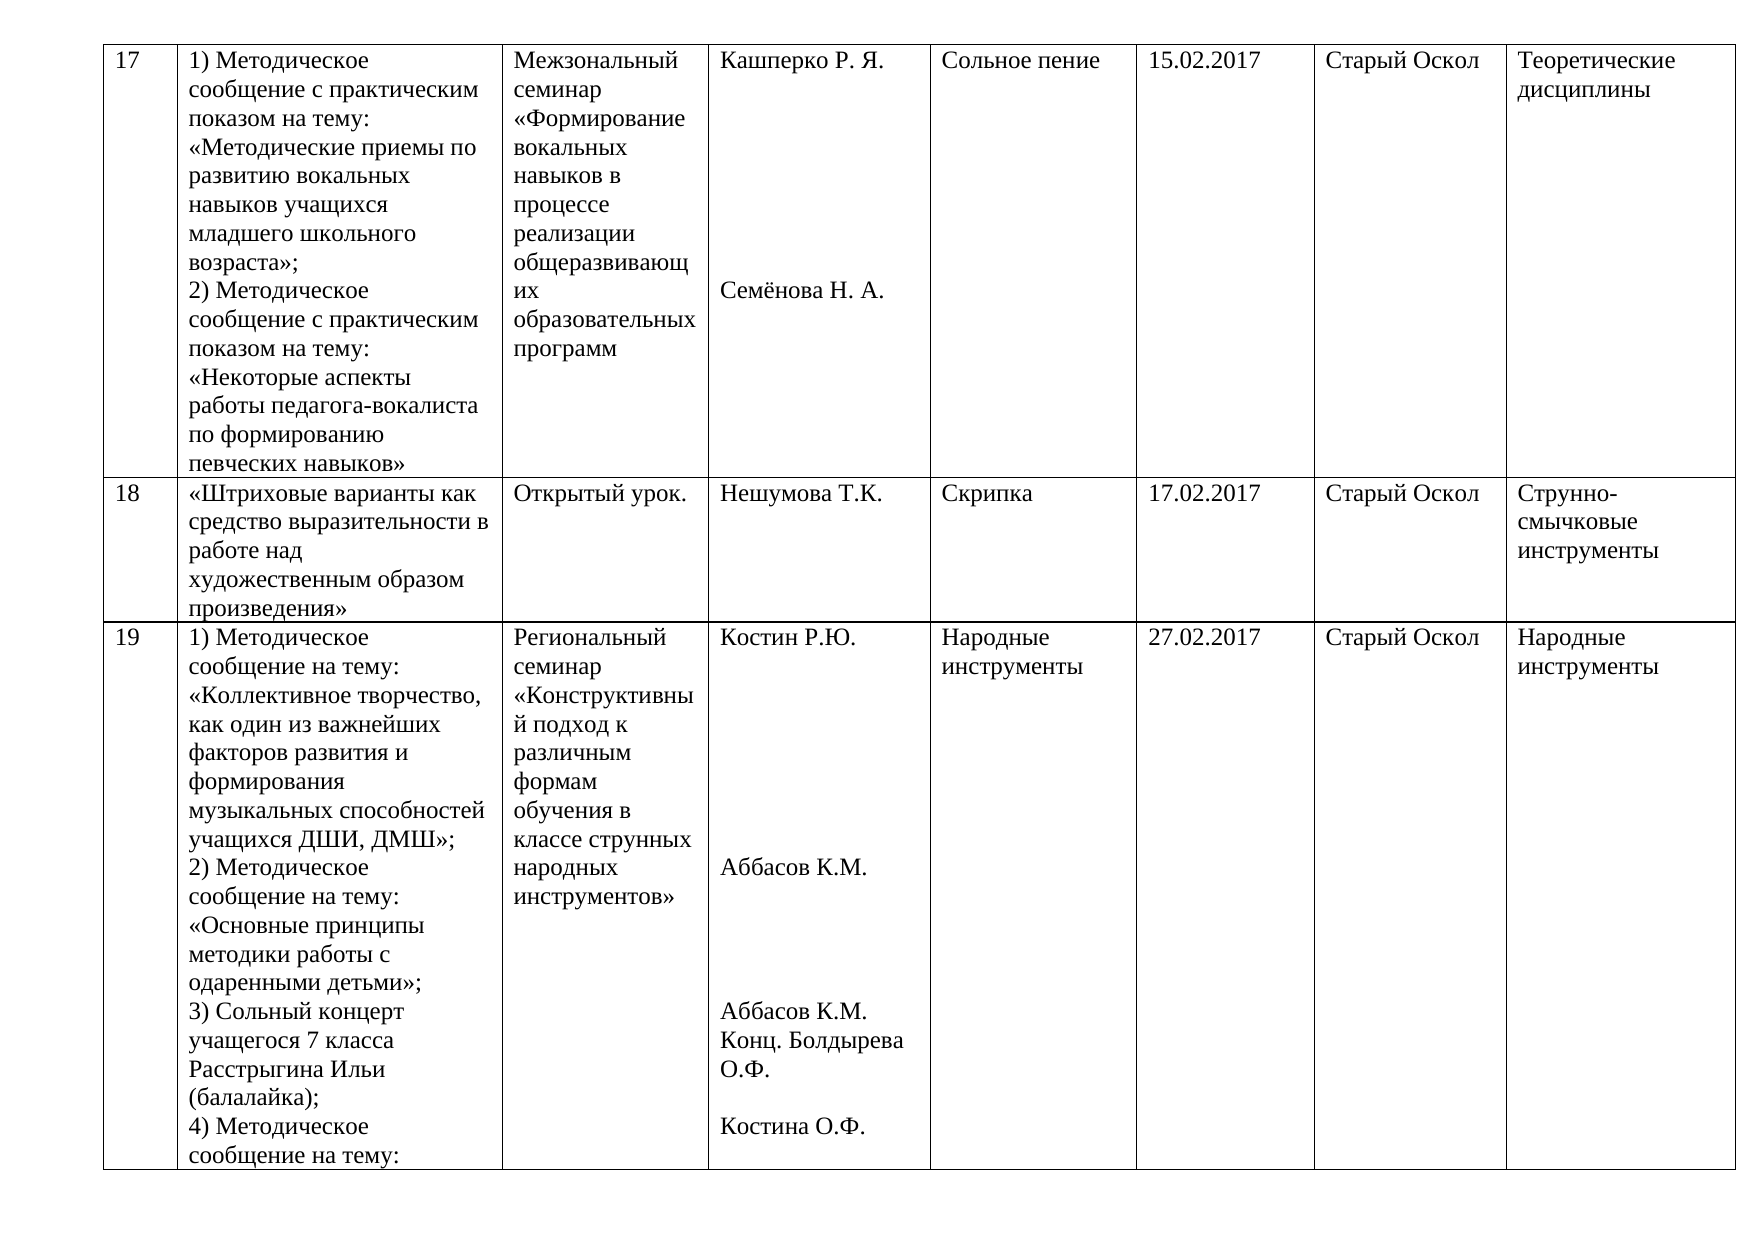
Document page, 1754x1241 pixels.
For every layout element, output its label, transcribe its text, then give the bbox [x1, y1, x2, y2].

table_cell 17 [104, 45, 177, 477]
table_cell Межзональный семинар «Формирование вокальных навыков в процессе реализации общеразвивающих образовательных программ [503, 45, 708, 477]
table_cell Открытый урок. [503, 478, 708, 621]
table_cell Сольное пение [931, 45, 1136, 477]
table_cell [503, 623, 708, 1169]
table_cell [931, 623, 1136, 1169]
table_cell 27.02.2017 [1137, 623, 1314, 1169]
table_cell «Штриховые варианты как средство выразительности в работе над художественным образом произведения» [178, 478, 502, 621]
table_cell Теоретические дисциплины [1507, 45, 1735, 477]
table_cell Нешумова Т.К. [709, 478, 930, 621]
table_cell Старый Оскол [1315, 45, 1506, 477]
table_cell 19 [104, 623, 177, 1169]
table_cell Скрипка [931, 478, 1136, 621]
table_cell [178, 623, 502, 1169]
table_cell 15.02.2017 [1137, 45, 1314, 477]
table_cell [1507, 623, 1735, 1169]
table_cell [709, 623, 930, 1169]
table_cell Кашперко Р. Я. Семёнова Н. А. [709, 45, 930, 477]
table_cell Старый Оскол [1315, 478, 1506, 621]
table_cell 18 [104, 478, 177, 621]
table_cell 1) Методическое сообщение с практическим показом на тему: «Методические приемы по развитию вокальных навыков учащихся младшего школьного возраста»; 2) Методическое сообщение с практическим показом на тему: «Некоторые аспекты работы педагога-вокалиста по формированию певческих навыков» [178, 45, 502, 477]
table_cell Струнно-смычковые инструменты [1507, 478, 1735, 621]
table_cell Старый Оскол [1315, 623, 1506, 1169]
table_cell 17.02.2017 [1137, 478, 1314, 621]
